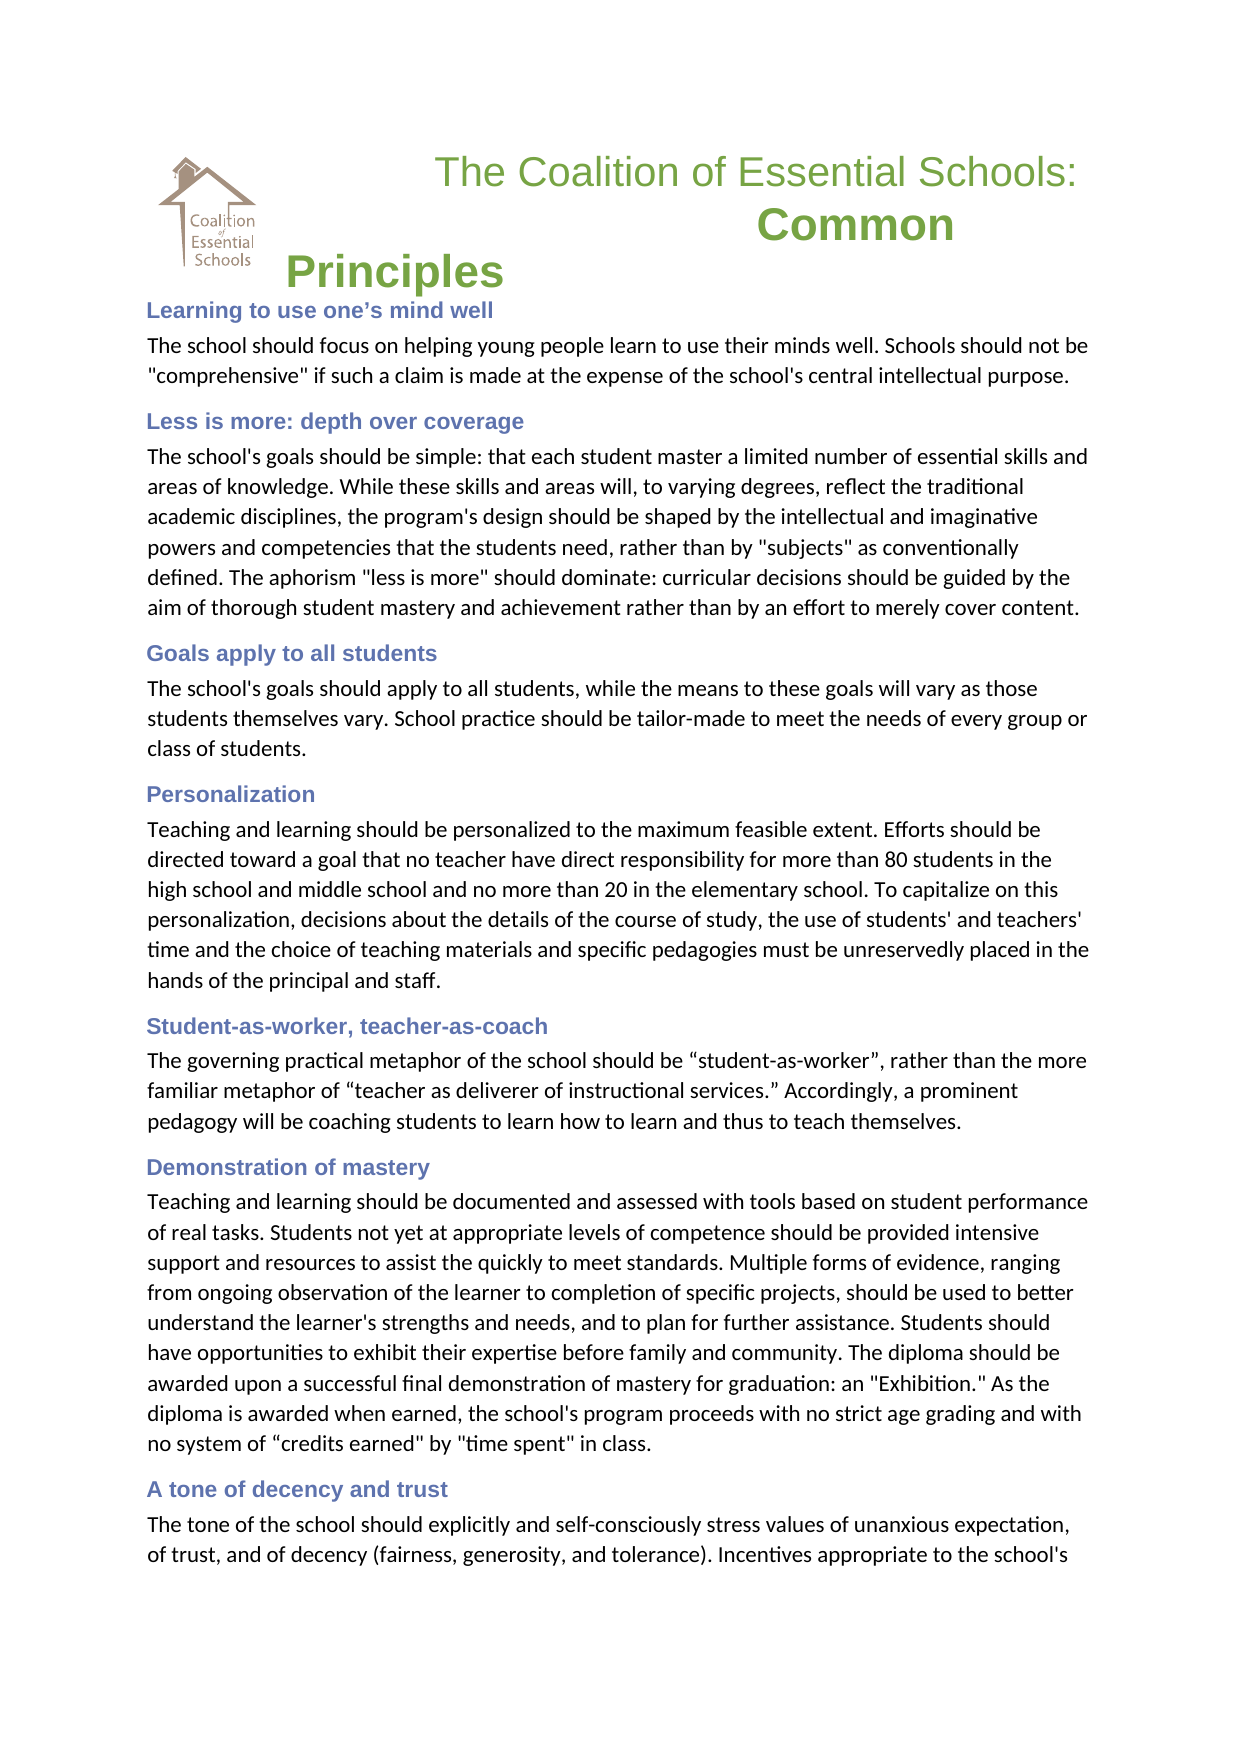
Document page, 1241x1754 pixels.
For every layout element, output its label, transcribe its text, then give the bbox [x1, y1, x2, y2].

text Common Principles [158, 202, 1084, 297]
subtitle A tone of decency and trust [146, 1476, 1093, 1502]
text The school's goals should apply to all students, while the means to these goals will vary as those students themselves vary. School practice should be tailor-made to meet the needs of every group or class of students. [147, 674, 1093, 762]
subtitle Personalization [146, 781, 1093, 807]
text Teaching and learning should be documented and assessed with tools based on student performance of real tasks. Students not yet at appropriate levels of competence should be provided intensive support and resources to assist the quickly to meet standards. Multiple forms of evidence, ranging from ongoing observation of the learner to completion of specific projects, should be used to better understand the learner's strengths and needs, and to plan for further assistance. Students should have opportunities to exhibit their expertise before family and community. The diploma should be awarded upon a successful final demonstration of mastery for graduation: an "Exhibition." As the diploma is awarded when earned, the school's program proceeds with no strict age grading and with no system of “credits earned" by "time spent" in class. [147, 1187, 1093, 1457]
text The governing practical metaphor of the school should be “student-as-worker”, rather than the more familiar metaphor of “teacher as deliverer of instructional services.” Accordingly, a prominent pedagogy will be coaching students to learn how to learn and thus to teach themselves. [147, 1046, 1093, 1135]
subtitle Student-as-worker, teacher-as-coach [146, 1013, 1093, 1039]
text Teaching and learning should be personalized to the maximum feasible extent. Efforts should be directed toward a goal that no teacher have direct responsibility for more than 80 students in the high school and middle school and no more than 20 in the elementary school. To capitalize on this personalization, decisions about the details of the course of study, the use of students' and teachers' time and the choice of teaching materials and specific pedagogies must be unreservedly placed in the hands of the principal and staff. [147, 815, 1093, 994]
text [147, 1510, 1093, 1568]
subtitle Demonstration of mastery [146, 1154, 1093, 1180]
text The school's goals should be simple: that each student master a limited number of essential skills and areas of knowledge. While these skills and areas will, to varying degrees, reflect the traditional academic disciplines, the program's design should be shaped by the intellectual and imaginative powers and competencies that the students need, rather than by "subjects" as conventionally defined. The aphorism "less is more" should dominate: curricular decisions should be guided by the aim of thorough student mastery and achievement rather than by an effort to merely cover content. [147, 442, 1093, 621]
text The school should focus on helping young people learn to use their minds well. Schools should not be "comprehensive" if such a claim is made at the expense of the school's central intellectual purpose. [147, 331, 1093, 389]
subtitle Learning to use one’s mind well [146, 297, 1093, 324]
subtitle Goals apply to all students [146, 640, 1093, 666]
text The Coalition of Essential Schools: [158, 148, 1078, 196]
subtitle Less is more: depth over coverage [146, 408, 1093, 434]
